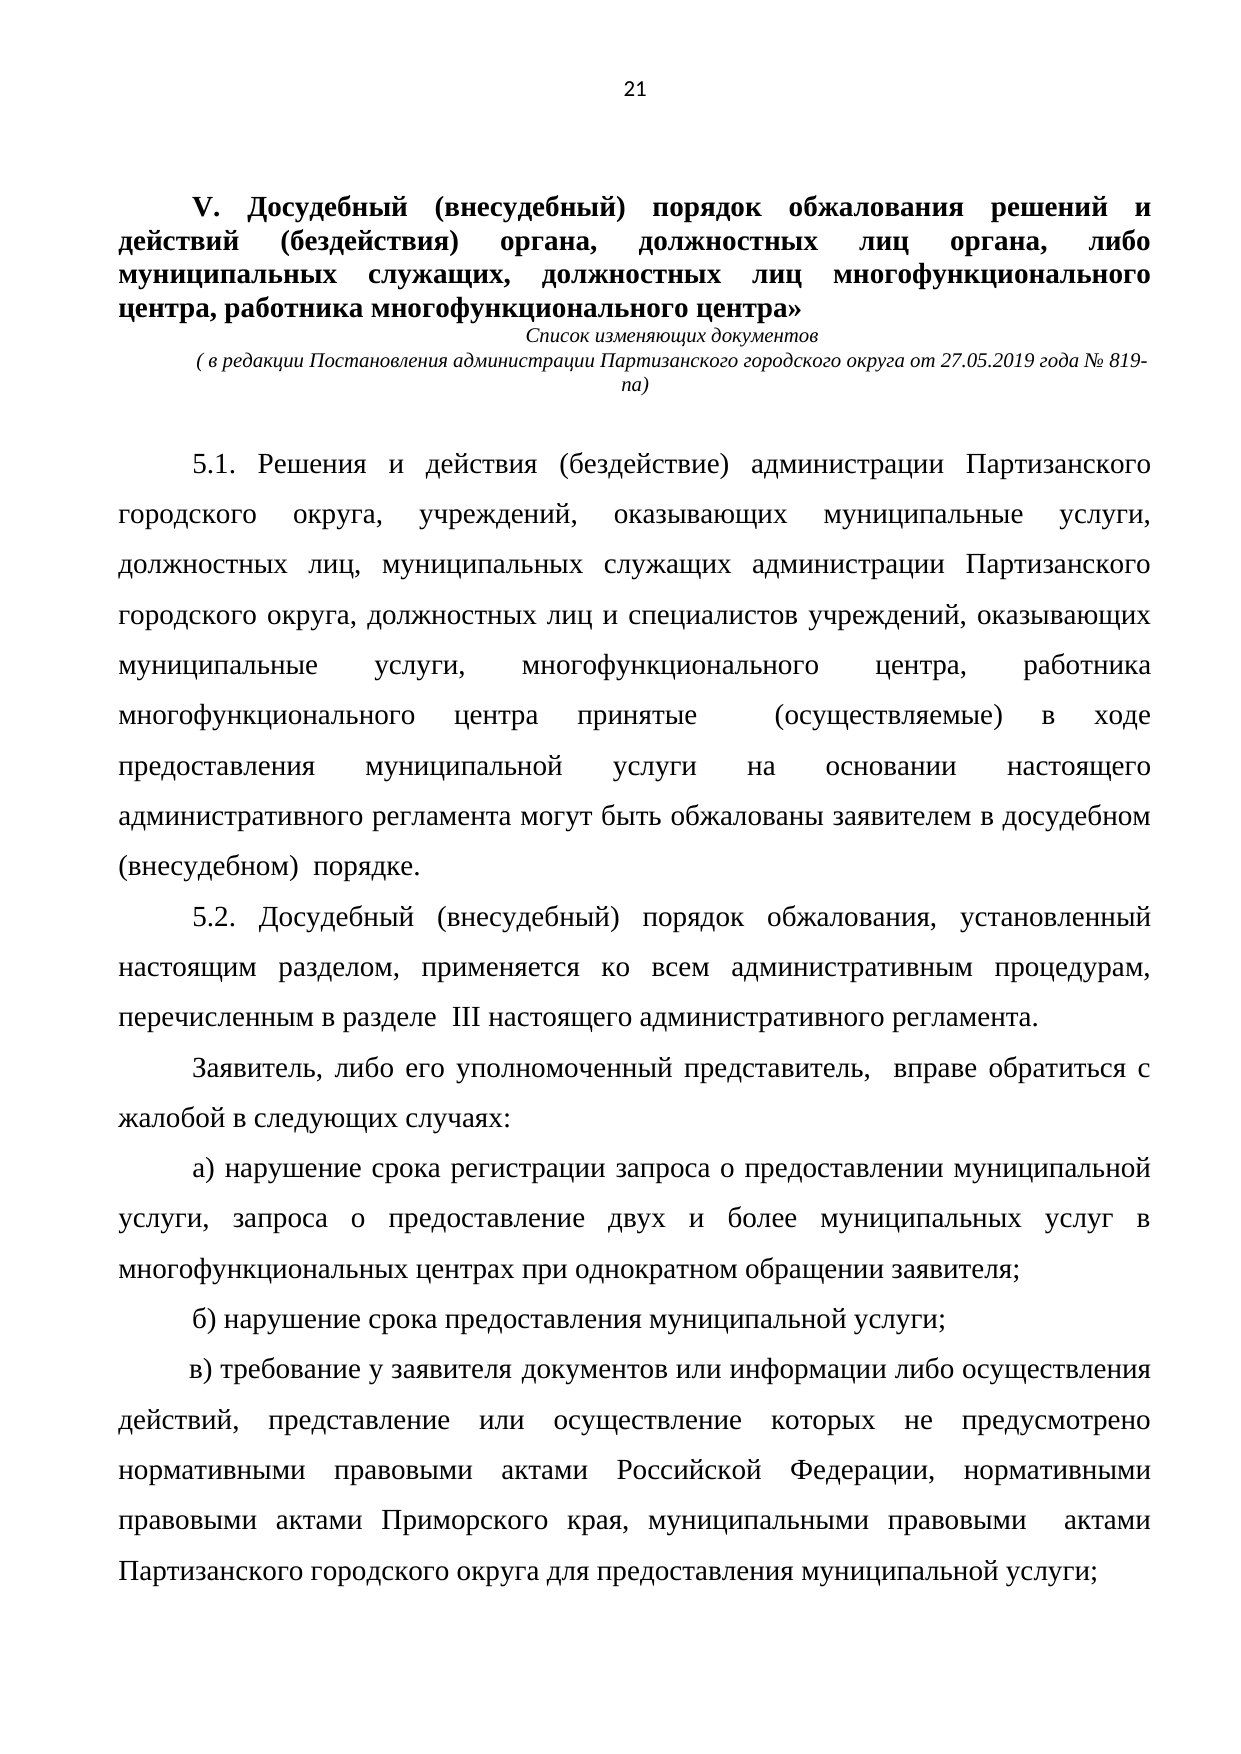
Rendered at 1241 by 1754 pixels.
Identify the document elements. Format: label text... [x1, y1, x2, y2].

text в) требование у заявителя документов или информации либо осуществления действий, представление или осуществление которых не предусмотрено нормативными правовыми актами Российской Федерации, нормативными правовыми актами Приморского края, муниципальными правовыми актами Партизанского городского округа для предоставления муниципальной услуги; [118, 1352, 1152, 1586]
text Заявитель, либо его уполномоченный представитель, вправе обратиться с жалобой в следующих случаях: [118, 1050, 1152, 1133]
text 5.2. Досудебный (внесудебный) порядок обжалования, установленный настоящим разделом, применяется ко всем административным процедурам, перечисленным в разделе III настоящего административного регламента. [118, 899, 1152, 1033]
text Список изменяющих документов [118, 323, 1152, 347]
text ( в редакции Постановления администрации Партизанского городского округа от 27.05.2019 года № 819-па) [118, 347, 1152, 396]
text а) нарушение срока регистрации запроса о предоставлении муниципальной услуги, запроса о предоставление двух и более муниципальных услуг в многофункциональных центрах при однократном обращении заявителя; [118, 1150, 1152, 1284]
text 5.1. Решения и действия (бездействие) администрации Партизанского городского округа, учреждений, оказывающих муниципальные услуги, должностных лиц, муниципальных служащих администрации Партизанского городского округа, должностных лиц и специалистов учреждений, оказывающих муниципальные услуги, многофункционального центра, работника многофункционального центра принятые (осуществляемые) в ходе предоставления муниципальной услуги на основании настоящего административного регламента могут быть обжалованы заявителем в досудебном (внесудебном) порядке. [118, 446, 1152, 882]
text V. Досудебный (внесудебный) порядок обжалования решений и действий (бездействия) органа, должностных лиц органа, либо муниципальных служащих, должностных лиц многофункционального центра, работника многофункционального центра» [118, 189, 1152, 323]
text б) нарушение срока предоставления муниципальной услуги; [74, 1301, 1152, 1335]
